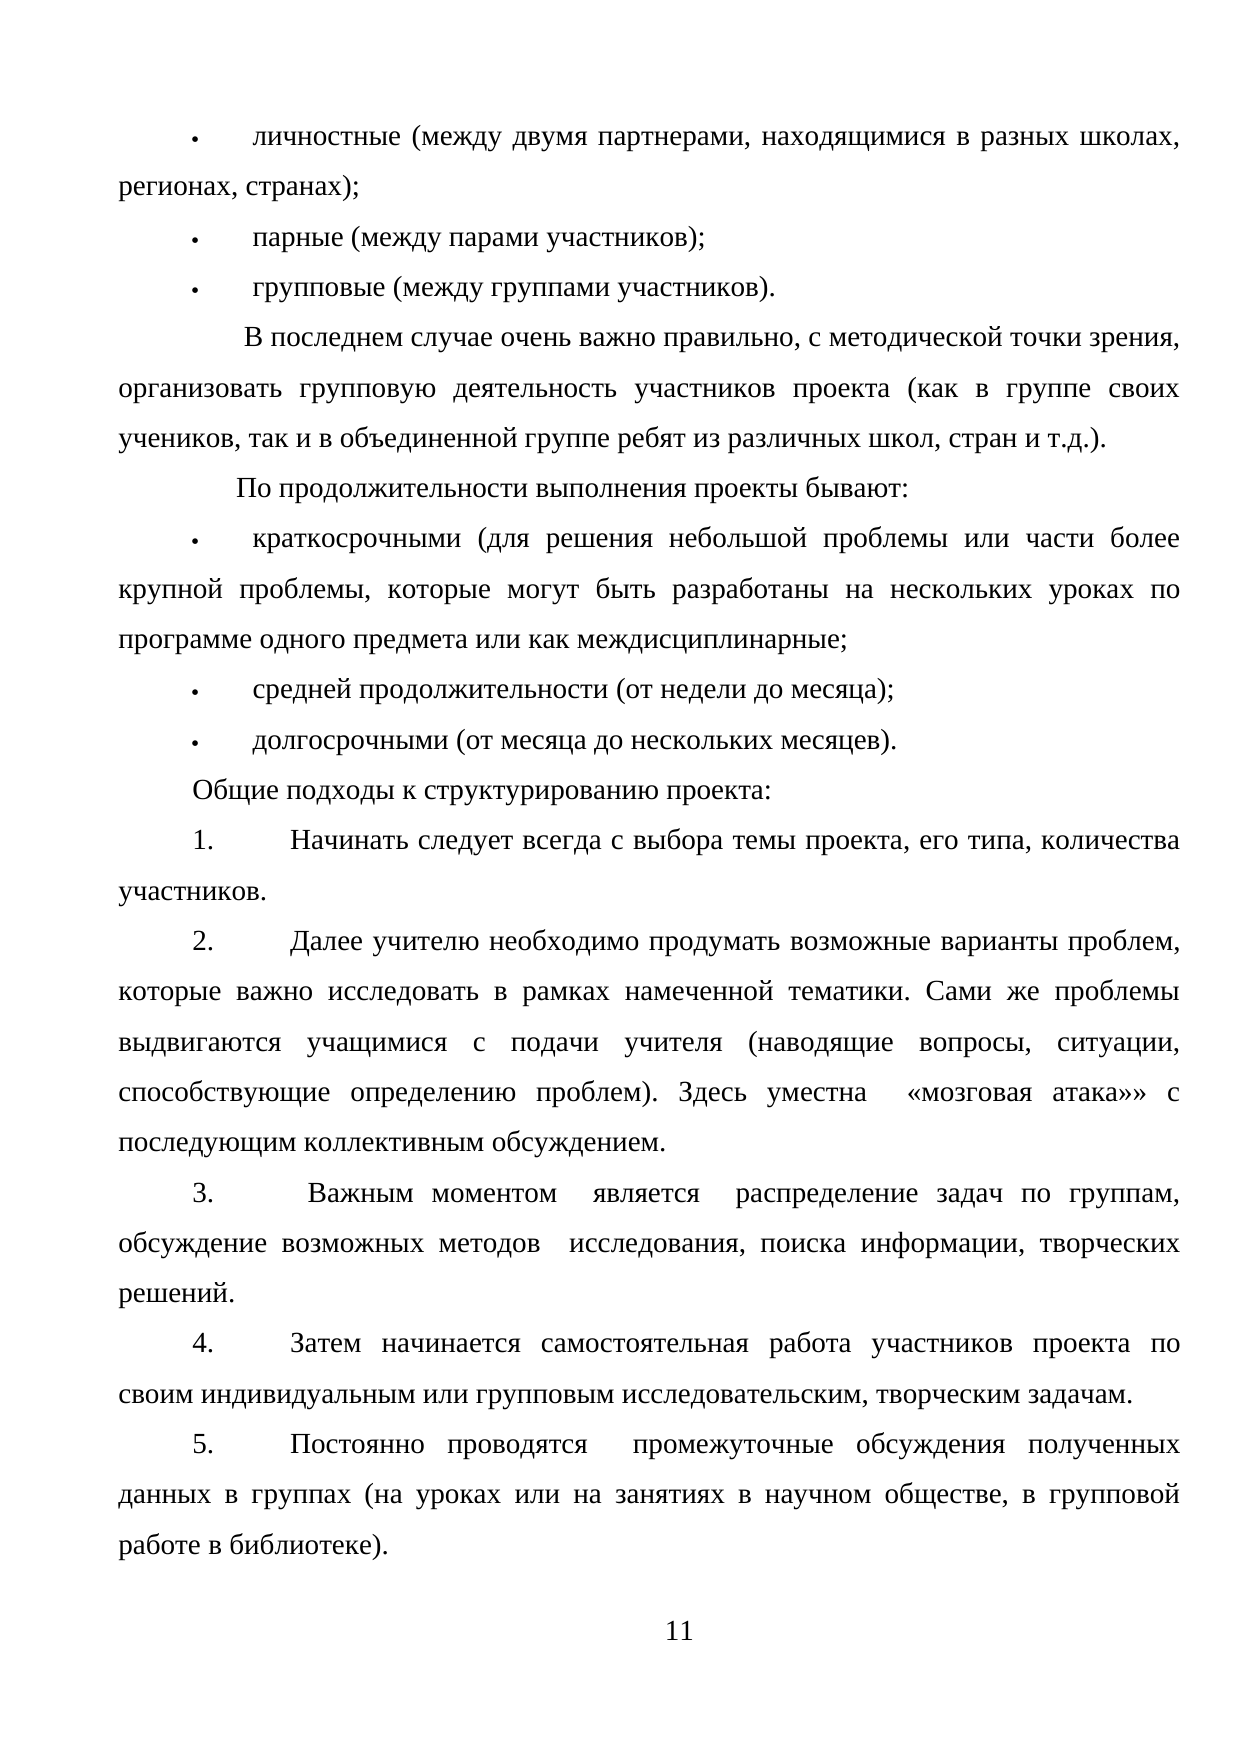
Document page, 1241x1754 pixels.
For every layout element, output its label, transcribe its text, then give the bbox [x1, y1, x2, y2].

list групповые (между группами участников). [118, 269, 1181, 303]
text По продолжительности выполнения проекты бывают: [118, 470, 1181, 504]
list краткосрочными (для решения небольшой проблемы или части более крупной проблемы, которые могут быть разработаны на нескольких уроках по программе одного предмета или как междисциплинарные; [118, 521, 1181, 655]
list Важным моментом является распределение задач по группам, обсуждение возможных методов исследования, поиска информации, творческих решений. [118, 1175, 1181, 1309]
text Общие подходы к структурированию проекта: [118, 772, 1181, 806]
list личностные (между двумя партнерами, находящимися в разных школах, регионах, странах); [118, 118, 1181, 202]
list Постоянно проводятся промежуточные обсуждения полученных данных в группах (на уроках или на занятиях в научном обществе, в групповой работе в библиотеке). [118, 1426, 1181, 1560]
list парные (между парами участников); [118, 219, 1181, 252]
list средней продолжительности (от недели до месяца); [118, 672, 1181, 705]
list Начинать следует всегда с выбора темы проекта, его типа, количества участников. [118, 822, 1181, 906]
list Далее учителю необходимо продумать возможные варианты проблем, которые важно исследовать в рамках намеченной тематики. Сами же проблемы выдвигаются учащимися с подачи учителя (наводящие вопросы, ситуации, способствующие определению проблем). Здесь уместна «мозговая атака»» с последующим коллективным обсуждением. [118, 923, 1181, 1158]
list долгосрочными (от месяца до нескольких месяцев). [118, 722, 1181, 755]
list Затем начинается самостоятельная работа участников проекта по своим индивидуальным или групповым исследовательским, творческим задачам. [118, 1326, 1181, 1409]
text В последнем случае очень важно правильно, с методической точки зрения, организовать групповую деятельность участников проекта (как в группе своих учеников, так и в объединенной группе ребят из различных школ, стран и т.д.). [118, 319, 1181, 453]
